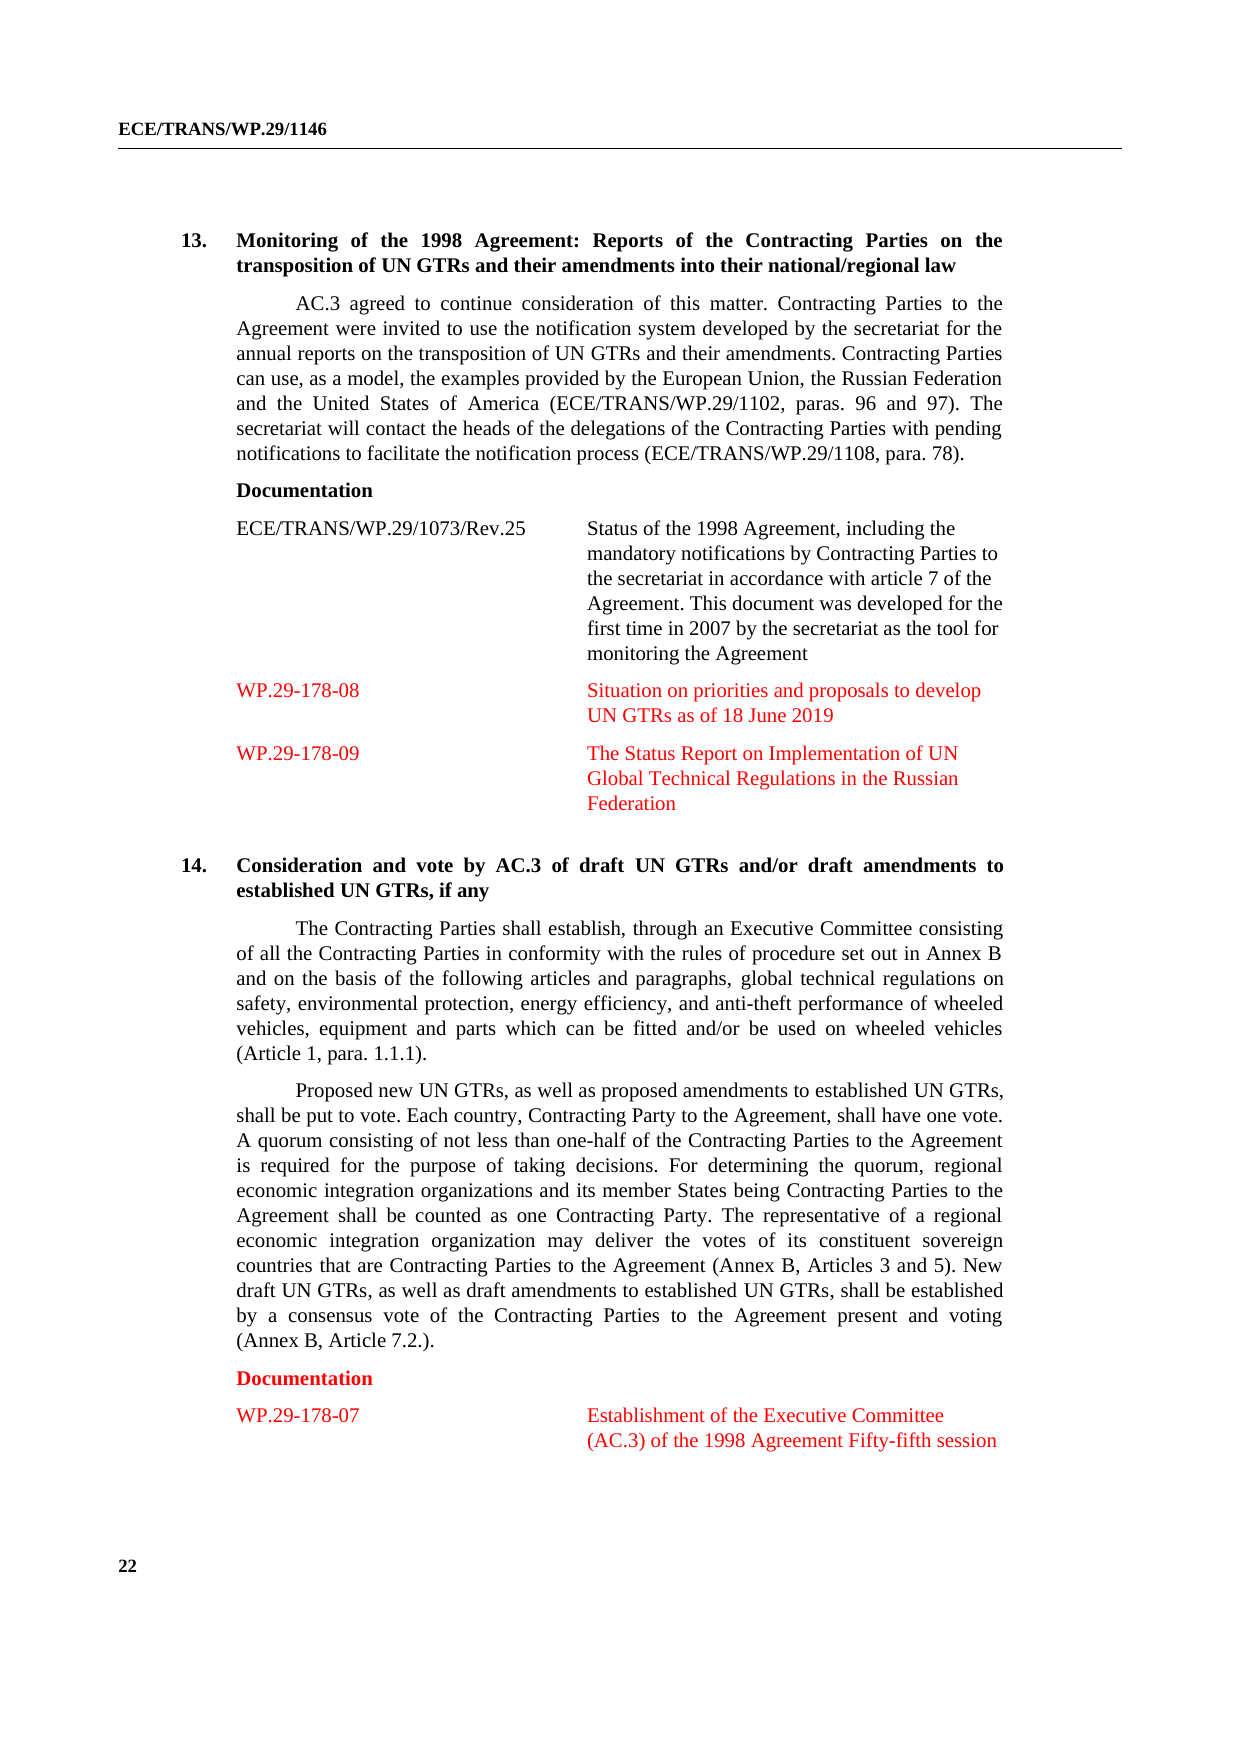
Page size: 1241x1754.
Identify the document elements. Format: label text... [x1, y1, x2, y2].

text Proposed new UN GTRs, as well as proposed amendments to established UN GTRs, shall be put to vote. Each country, Contracting Party to the Agreement, shall have one vote. A quorum consisting of not less than one-half of the Contracting Parties to the Agreement is required for the purpose of taking decisions. For determining the quorum, regional economic integration organizations and its member States being Contracting Parties to the Agreement shall be counted as one Contracting Party. The representative of a regional economic integration organization may deliver the votes of its constituent sovereign countries that are Contracting Parties to the Agreement (Annex B, Articles 3 and 5). New draft UN GTRs, as well as draft amendments to established UN GTRs, shall be established by a consensus vote of the Contracting Parties to the Agreement present and voting (Annex B, Article 7.2.). [236, 1077, 1004, 1352]
text Documentation [236, 1365, 1004, 1390]
table_header ECE/TRANS/WP.29/1073/Rev.25 [236, 515, 587, 677]
table_header Status of the 1998 Agreement, including the mandatory notifications by Contracting Parties to the secretariat in accordance with article 7 of the Agreement. This document was developed for the first time in 2007 by the secretariat as the tool for monitoring the Agreement [587, 515, 1004, 677]
table_cell Situation on priorities and proposals to develop UN GTRs as of 18 June 2019 [587, 677, 1004, 740]
text AC.3 agreed to continue consideration of this matter. Contracting Parties to the Agreement were invited to use the notification system developed by the secretariat for the annual reports on the transposition of UN GTRs and their amendments. Contracting Parties can use, as a model, the examples provided by the European Union, the Russian Federation and the United States of America (ECE/TRANS/WP.29/1102, paras. 96 and 97). The secretariat will contact the heads of the delegations of the Contracting Parties with pending notifications to facilitate the notification process (ECE/TRANS/WP.29/1108, para. 78). [236, 290, 1004, 465]
table_cell WP.29-178-09 [236, 740, 587, 827]
table_cell The Status Report on Implementation of UN Global Technical Regulations in the Russian Federation [587, 740, 1004, 827]
text The Contracting Parties shall establish, through an Executive Committee consisting of all the Contracting Parties in conformity with the rules of procedure set out in Annex B and on the basis of the following articles and paragraphs, global technical regulations on safety, environmental protection, energy efficiency, and anti-theft performance of wheeled vehicles, equipment and parts which can be fitted and/or be used on wheeled vehicles (Article 1, para. 1.1.1). [236, 915, 1004, 1065]
table_header Establishment of the Executive Committee (AC.3) of the 1998 Agreement Fifty-fifth session [587, 1402, 1004, 1465]
text 14. Consideration and vote by AC.3 of draft UN GTRs and/or draft amendments to established UN GTRs, if any [118, 852, 1004, 902]
table_header WP.29-178-07 [236, 1402, 587, 1465]
text Documentation [236, 477, 1004, 502]
table_cell WP.29-178-08 [236, 677, 587, 740]
text 13. Monitoring of the 1998 Agreement: Reports of the Contracting Parties on the transposition of UN GTRs and their amendments into their national/regional law [118, 227, 1004, 277]
